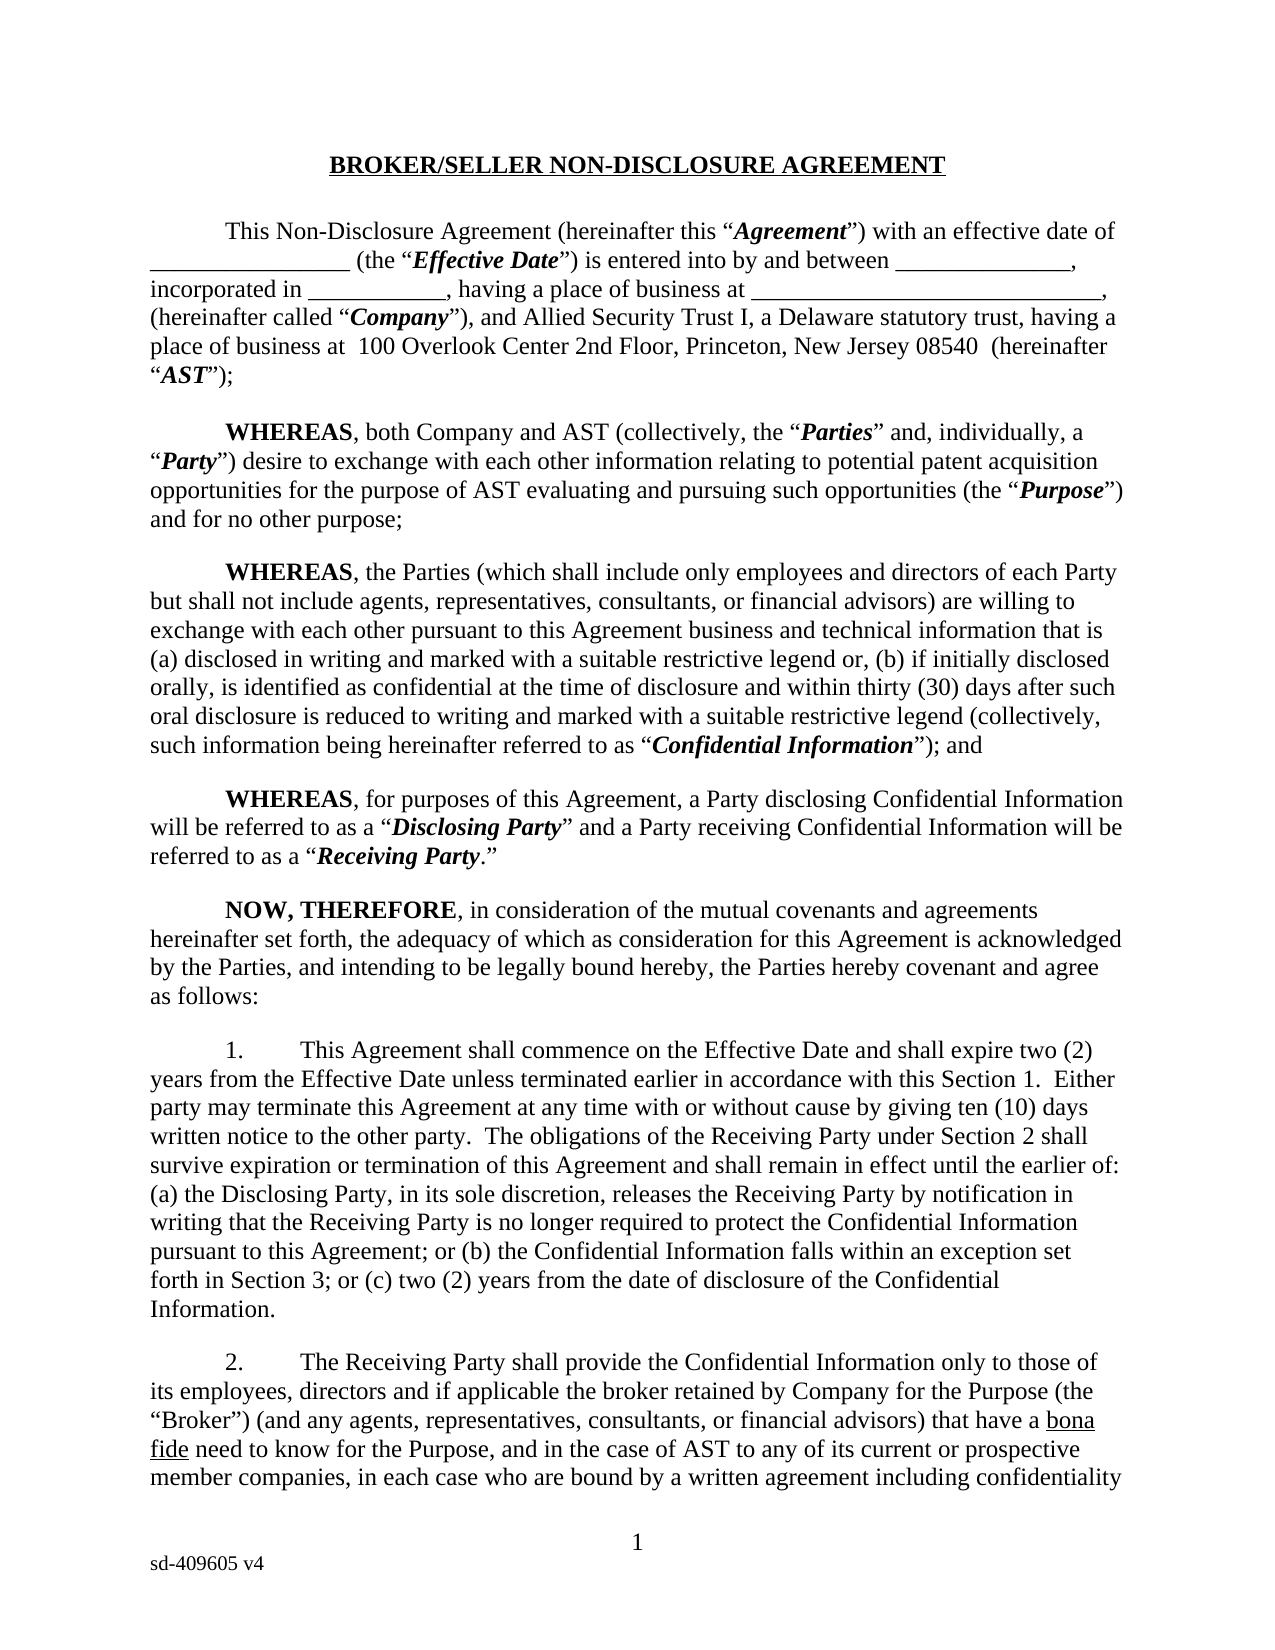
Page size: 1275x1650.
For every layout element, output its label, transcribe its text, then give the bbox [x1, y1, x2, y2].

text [150, 1347, 1125, 1491]
title BROKER/SELLER NON-DISCLOSURE AGREEMENT [150, 150, 1125, 179]
text This Non-Disclosure Agreement (hereinafter this “Agreement”) with an effective date of ________________ (the “Effective Date”) is entered into by and between ______________, incorporated in ___________, having a place of business at ____________________________, (hereinafter called “Company”), and Allied Security Trust I, a Delaware statutory trust, having a place of business at 100 Overlook Center 2nd Floor, Princeton, New Jersey 08540 (hereinafter “AST”); [150, 216, 1125, 389]
text NOW, THEREFORE, in consideration of the mutual covenants and agreements hereinafter set forth, the adequacy of which as consideration for this Agreement is acknowledged by the Parties, and intending to be legally bound hereby, the Parties hereby covenant and agree as follows: [150, 895, 1125, 1010]
text WHEREAS, both Company and AST (collectively, the “Parties” and, individually, a “Party”) desire to exchange with each other information relating to potential patent acquisition opportunities for the purpose of AST evaluating and pursuing such opportunities (the “Purpose”) and for no other purpose; [150, 417, 1125, 532]
text This Agreement shall commence on the Effective Date and shall expire two (2) years from the Effective Date unless terminated earlier in accordance with this Section 1. Either party may terminate this Agreement at any time with or without cause by giving ten (10) days written notice to the other party. The obligations of the Receiving Party under Section 2 shall survive expiration or termination of this Agreement and shall remain in effect until the earlier of: (a) the Disclosing Party, in its sole discretion, releases the Receiving Party by notification in writing that the Receiving Party is no longer required to protect the Confidential Information pursuant to this Agreement; or (b) the Confidential Information falls within an exception set forth in Section 3; or (c) two (2) years from the date of disclosure of the Confidential Information. [150, 1035, 1125, 1322]
text WHEREAS, the Parties (which shall include only employees and directors of each Party but shall not include agents, representatives, consultants, or financial advisors) are willing to exchange with each other pursuant to this Agreement business and technical information that is (a) disclosed in writing and marked with a suitable restrictive legend or, (b) if initially disclosed orally, is identified as confidential at the time of disclosure and within thirty (30) days after such oral disclosure is reduced to writing and marked with a suitable restrictive legend (collectively, such information being hereinafter referred to as “Confidential Information”); and [150, 557, 1125, 759]
text WHEREAS, for purposes of this Agreement, a Party disclosing Confidential Information will be referred to as a “Disclosing Party” and a Party receiving Confidential Information will be referred to as a “Receiving Party.” [150, 784, 1125, 870]
